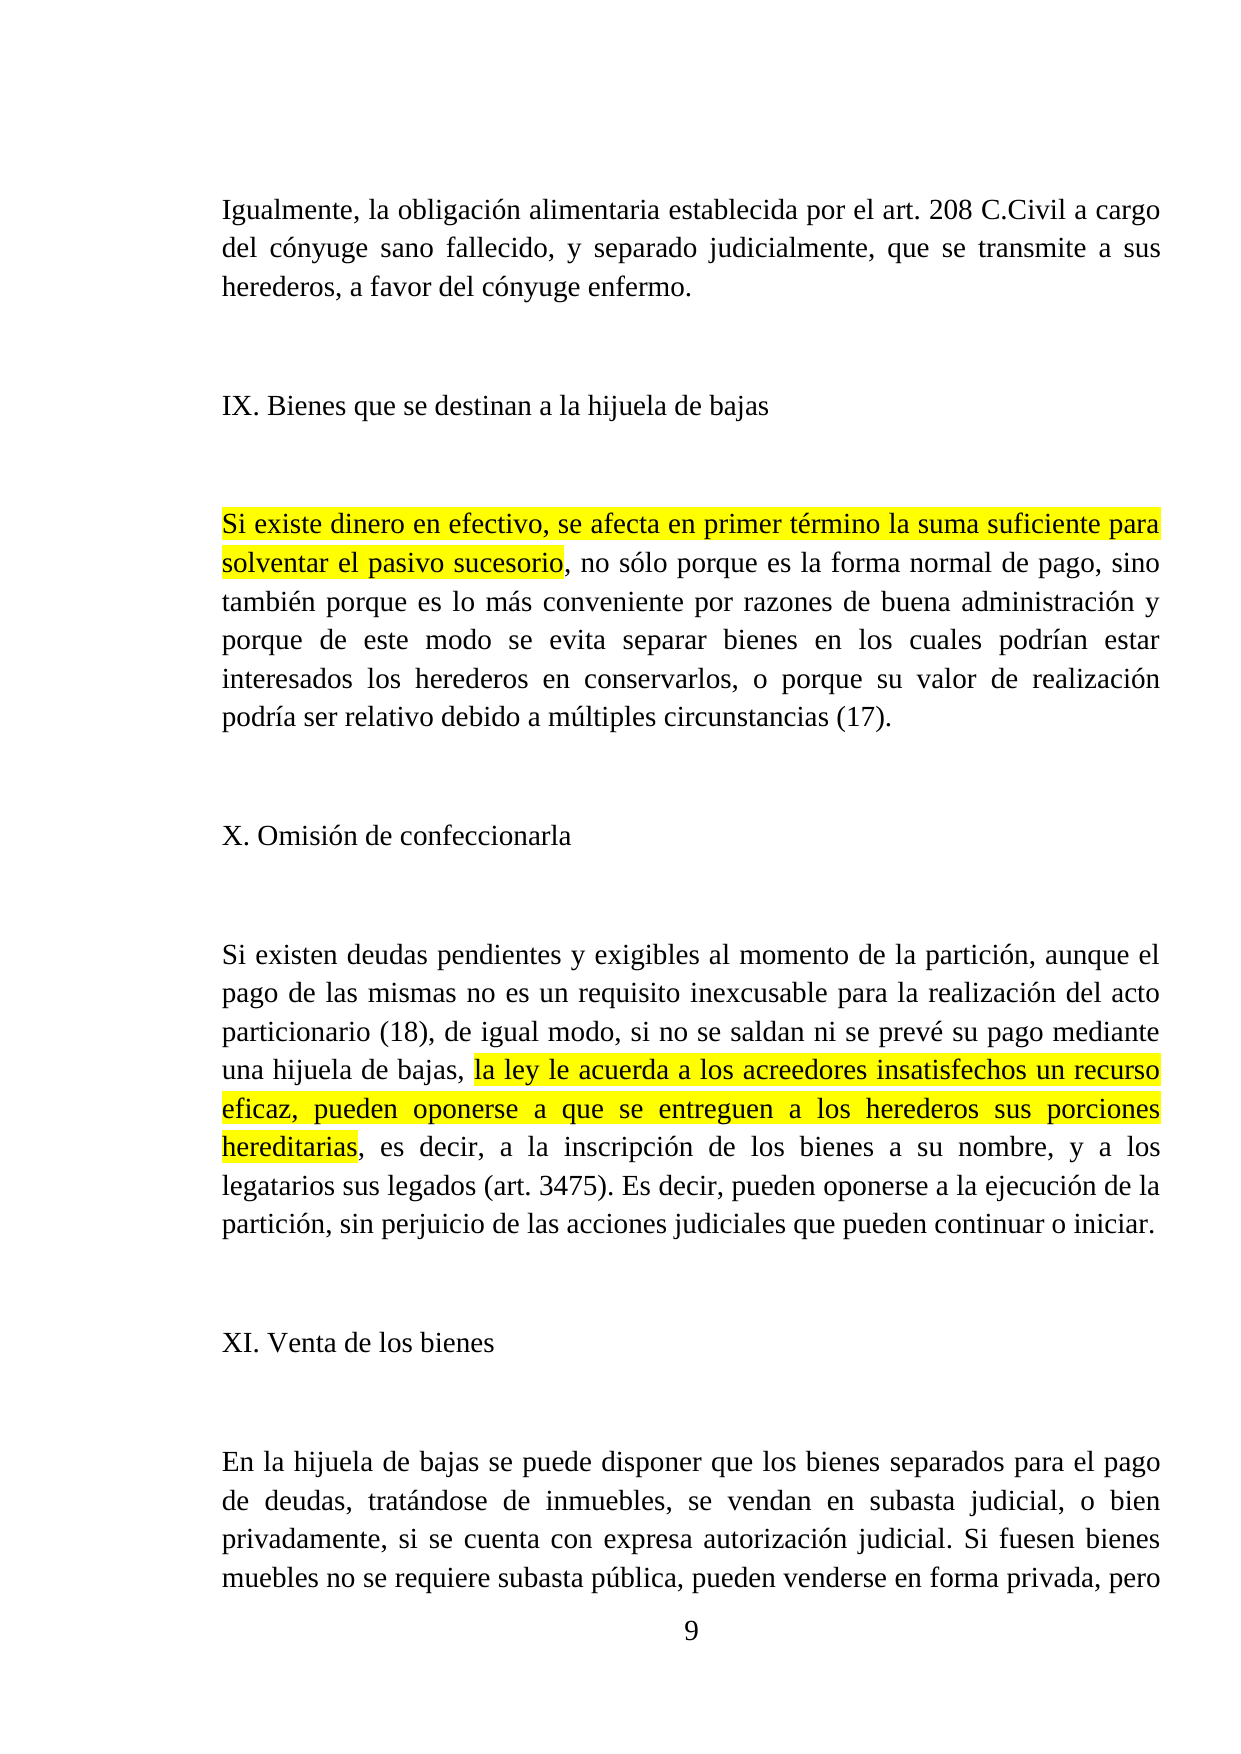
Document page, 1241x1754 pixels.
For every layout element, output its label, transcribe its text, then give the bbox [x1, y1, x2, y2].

text Si existen deudas pendientes y exigibles al momento de la partición, aunque el pago de las mismas no es un requisito inexcusable para la realización del acto particionario (18), de igual modo, si no se saldan ni se prevé su pago mediante una hijuela de bajas, la ley le acuerda a los acreedores insatisfechos un recurso eficaz, pueden oponerse a que se entreguen a los herederos sus porciones hereditarias, es decir, a la inscripción de los bienes a su nombre, y a los legatarios sus legados (art. 3475). Es decir, pueden oponerse a la ejecución de la partición, sin perjuicio de las acciones judiciales que pueden continuar o iniciar. [222, 937, 1161, 1091]
text Si existen deudas pendientes y exigibles al momento de la partición, aunque el pago de las mismas no es un requisito inexcusable para la realización del acto particionario (18), de igual modo, si no se saldan ni se prevé su pago mediante una hijuela de bajas, la ley le acuerda a los acreedores insatisfechos un recurso eficaz, pueden oponerse a que se entreguen a los herederos sus porciones hereditarias, es decir, a la inscripción de los bienes a su nombre, y a los legatarios sus legados (art. 3475). Es decir, pueden oponerse a la ejecución de la partición, sin perjuicio de las acciones judiciales que pueden continuar o iniciar. [222, 1124, 1161, 1240]
text IX. Bienes que se destinan a la hijuela de bajas [222, 388, 1161, 421]
text Si existe dinero en efectivo, se afecta en primer término la suma suficiente para solventar el pasivo sucesorio, no sólo porque es la forma normal de pago, sino también porque es lo más conveniente por razones de buena administración y porque de este modo se evita separar bienes en los cuales podrían estar interesados los herederos en conservarlos, o porque su valor de realización podría ser relativo debido a múltiples circunstancias (17). [222, 540, 1161, 733]
text XI. Venta de los bienes [222, 1325, 1161, 1359]
text Igualmente, la obligación alimentaria establecida por el art. 208 C.Civil a cargo del cónyuge sano fallecido, y separado judicialmente, que se transmite a sus herederos, a favor del cónyuge enfermo. [222, 192, 1161, 303]
text X. Omisión de confeccionarla [222, 818, 1161, 852]
